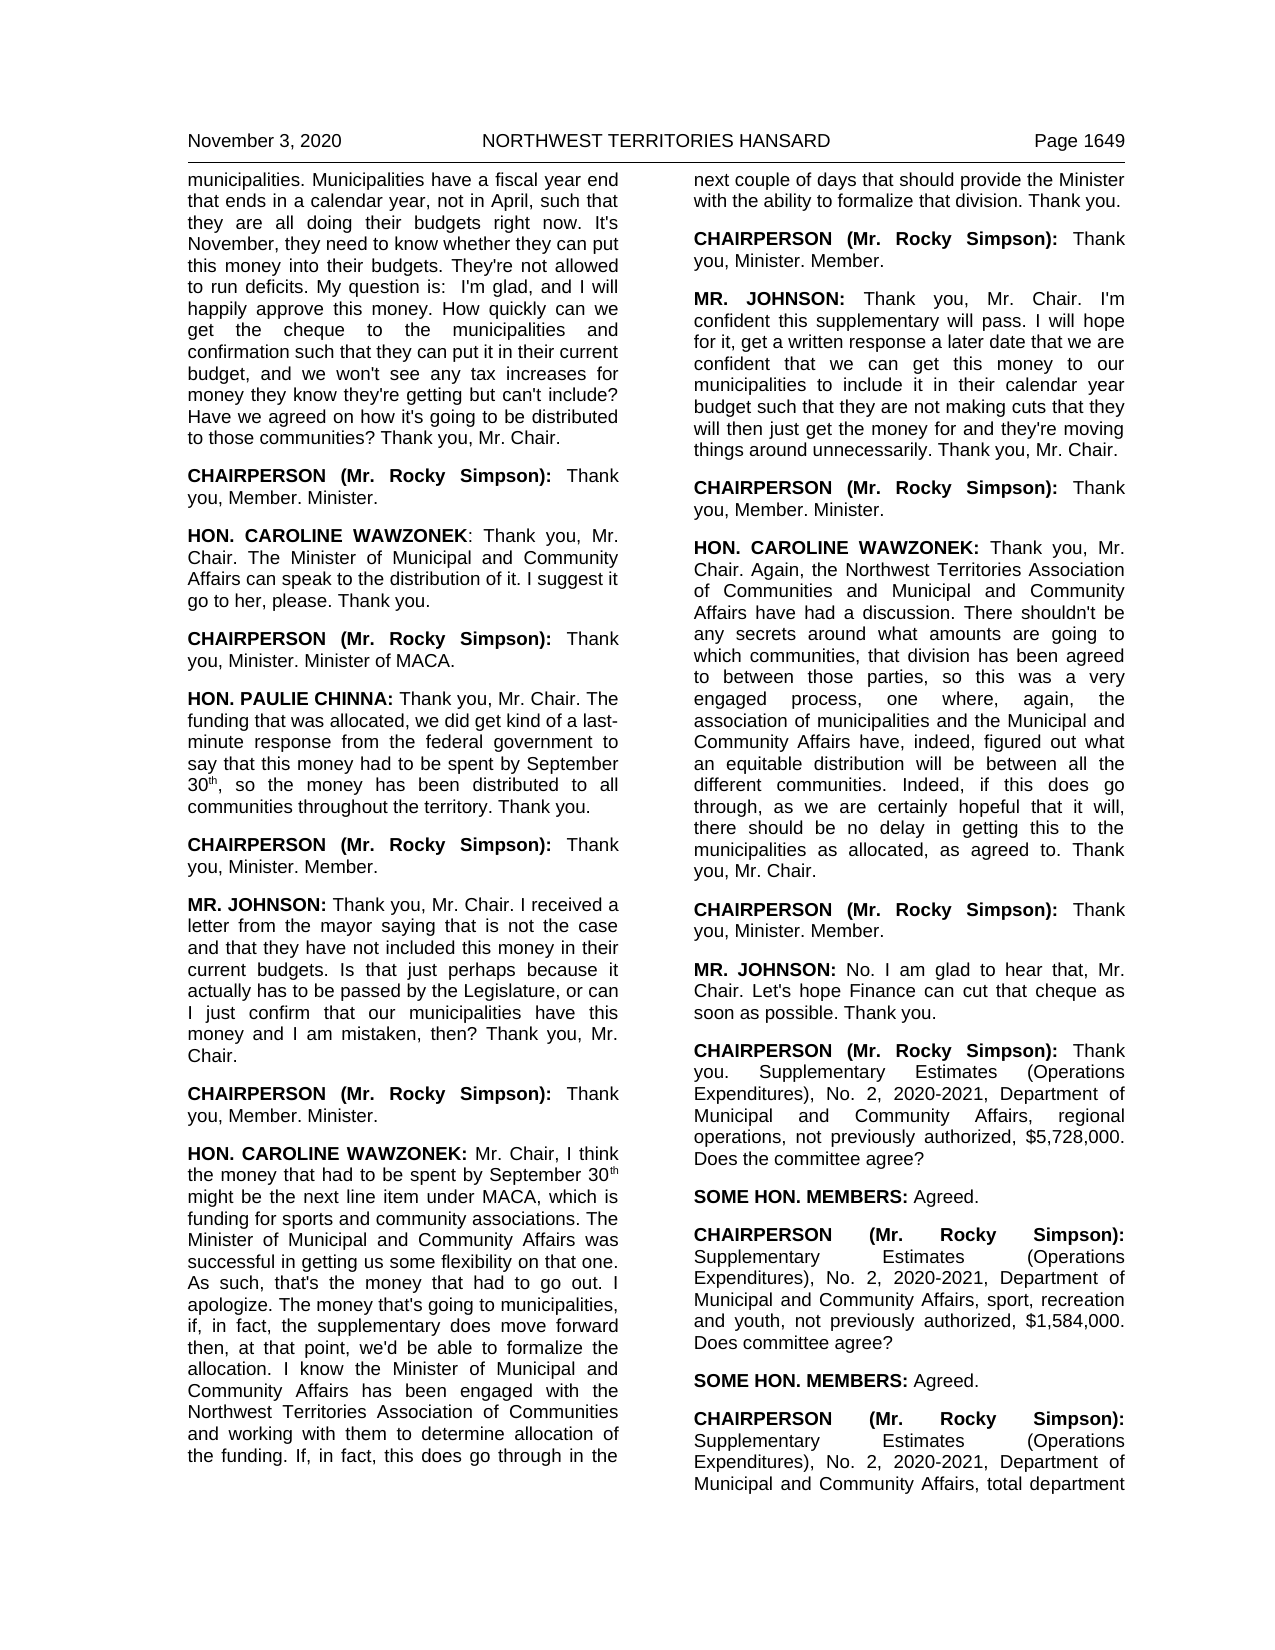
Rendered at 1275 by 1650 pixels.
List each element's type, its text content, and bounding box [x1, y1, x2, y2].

text MR. JOHNSON: Thank you, Mr. Chair. I'm confident this supplementary will pass. I will hope for it, get a written response a later date that we are confident that we can get this money to our municipalities to include it in their calendar year budget such that they are not making cuts that they will then just get the money for and they're moving things around unnecessarily. Thank you, Mr. Chair. [694, 288, 1125, 460]
text CHAIRPERSON (Mr. Rocky Simpson): Thank you, Minister. Member. [694, 228, 1125, 271]
text CHAIRPERSON (Mr. Rocky Simpson): Thank you, Minister. Minister of MACA. [187, 628, 619, 671]
text CHAIRPERSON (Mr. Rocky Simpson): Thank you, Member. Minister. [187, 465, 619, 508]
text CHAIRPERSON (Mr. Rocky Simpson): Thank you, Member. Minister. [694, 477, 1125, 520]
text CHAIRPERSON (Mr. Rocky Simpson): Supplementary Estimates (Operations Expenditures), No. 2, 2020-2021, Department of Municipal and Community Affairs, sport, recreation and youth, not previously authorized, $1,584,000. Does committee agree? [694, 1224, 1125, 1353]
text CHAIRPERSON (Mr. Rocky Simpson): Thank you, Member. Minister. [187, 1083, 619, 1126]
text CHAIRPERSON (Mr. Rocky Simpson): Thank you. Supplementary Estimates (Operations Expenditures), No. 2, 2020-2021, Department of Municipal and Community Affairs, regional operations, not previously authorized, $5,728,000. Does the committee agree? [694, 1040, 1125, 1169]
text HON. CAROLINE WAWZONEK: Thank you, Mr. Chair. Again, the Northwest Territories Association of Communities and Municipal and Community Affairs have had a discussion. There shouldn't be any secrets around what amounts are going to which communities, that division has been agreed to between those parties, so this was a very engaged process, one where, again, the association of municipalities and the Municipal and Community Affairs have, indeed, figured out what an equitable distribution will be between all the different communities. Indeed, if this does go through, as we are certainly hopeful that it will, there should be no delay in getting this to the municipalities as allocated, as agreed to. Thank you, Mr. Chair. [694, 537, 1125, 882]
text CHAIRPERSON (Mr. Rocky Simpson): Thank you, Minister. Member. [187, 834, 619, 877]
text SOME HON. MEMBERS: Agreed. [694, 1370, 1125, 1392]
text MR. JOHNSON: No. I am glad to hear that, Mr. Chair. Let's hope Finance can cut that cheque as soon as possible. Thank you. [694, 958, 1125, 1023]
text HON. CAROLINE WAWZONEK: Mr. Chair, I think the money that had to be spent by September 30th might be the next line item under MACA, which is funding for sports and community associations. The Minister of Municipal and Community Affairs was successful in getting us some flexibility on that one. As such, that's the money that had to go out. I apologize. The money that's going to municipalities, if, in fact, the supplementary does move forward then, at that point, we'd be able to formalize the allocation. I know the Minister of Municipal and Community Affairs has been engaged with the Northwest Territories Association of Communities and working with them to determine allocation of the funding. If, in fact, this does go through in the next couple of days that should provide the Minister with the ability to formalize that division. Thank you. [187, 1143, 619, 1466]
text SOME HON. MEMBERS: Agreed. [694, 1186, 1125, 1207]
text HON. CAROLINE WAWZONEK: Thank you, Mr. Chair. The Minister of Municipal and Community Affairs can speak to the distribution of it. I suggest it go to her, please. Thank you. [187, 525, 619, 611]
text HON. PAULIE CHINNA: Thank you, Mr. Chair. The funding that was allocated, we did get kind of a last-minute response from the federal government to say that this money had to be spent by September 30th, so the money has been distributed to all communities throughout the territory. Thank you. [187, 688, 619, 817]
text MR. JOHNSON: Thank you, Mr. Chair. I received a letter from the mayor saying that is not the case and that they have not included this money in their current budgets. Is that just perhaps because it actually has to be passed by the Legislature, or can I just confirm that our municipalities have this money and I am mistaken, then? Thank you, Mr. Chair. [187, 894, 619, 1066]
text CHAIRPERSON (Mr. Rocky Simpson): Thank you, Minister. Member. [694, 898, 1125, 942]
